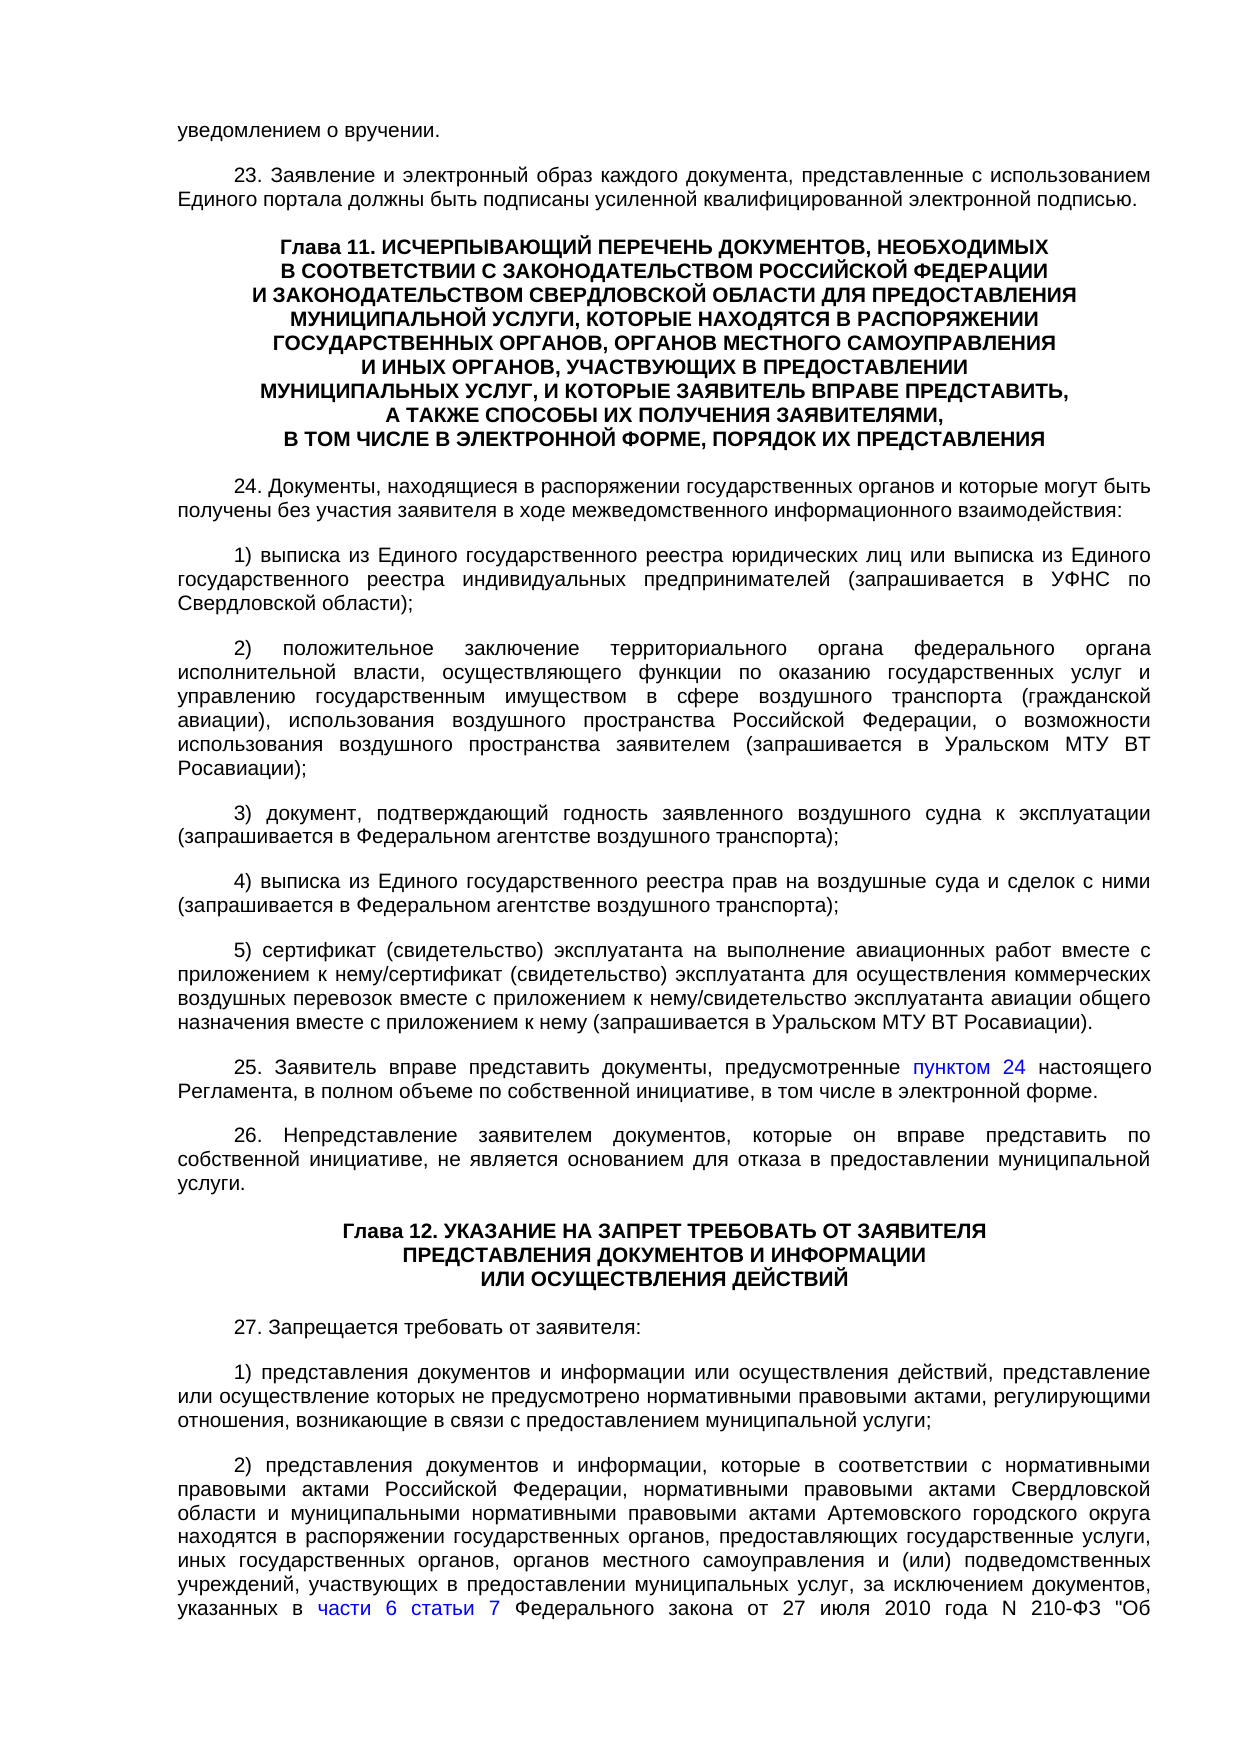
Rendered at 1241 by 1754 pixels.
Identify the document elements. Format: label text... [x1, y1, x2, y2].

text 5) сертификат (свидетельство) эксплуатанта на выполнение авиационных работ вместе с приложением к нему/сертификат (свидетельство) эксплуатанта для осуществления коммерческих воздушных перевозок вместе с приложением к нему/свидетельство эксплуатанта авиации общего назначения вместе с приложением к нему (запрашивается в Уральском МТУ ВТ Росавиации). [177, 938, 1152, 1034]
title ГОСУДАРСТВЕННЫХ ОРГАНОВ, ОРГАНОВ МЕСТНОГО САМОУПРАВЛЕНИЯ [177, 331, 1152, 354]
title ПРЕДСТАВЛЕНИЯ ДОКУМЕНТОВ И ИНФОРМАЦИИ [177, 1243, 1152, 1267]
title И ИНЫХ ОРГАНОВ, УЧАСТВУЮЩИХ В ПРЕДОСТАВЛЕНИИ [177, 354, 1152, 378]
title В СООТВЕТСТВИИ С ЗАКОНОДАТЕЛЬСТВОМ РОССИЙСКОЙ ФЕДЕРАЦИИ [177, 259, 1152, 283]
title Глава 11. ИСЧЕРПЫВАЮЩИЙ ПЕРЕЧЕНЬ ДОКУМЕНТОВ, НЕОБХОДИМЫХ [177, 235, 1152, 259]
title А ТАКЖЕ СПОСОБЫ ИХ ПОЛУЧЕНИЯ ЗАЯВИТЕЛЯМИ, [177, 402, 1152, 426]
text 26. Непредставление заявителем документов, которые он вправе представить по собственной инициативе, не является основанием для отказа в предоставлении муниципальной услуги. [177, 1123, 1152, 1195]
text 27. Запрещается требовать от заявителя: [177, 1315, 1152, 1339]
text 23. Заявление и электронный образ каждого документа, представленные с использованием Единого портала должны быть подписаны усиленной квалифицированной электронной подписью. [177, 163, 1152, 211]
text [177, 1452, 1152, 1620]
text 2) положительное заключение территориального органа федерального органа исполнительной власти, осуществляющего функции по оказанию государственных услуг и управлению государственным имуществом в сфере воздушного транспорта (гражданской авиации), использования воздушного пространства Российской Федерации, о возможности использования воздушного пространства заявителем (запрашивается в Уральском МТУ ВТ Росавиации); [177, 636, 1152, 779]
text 25. Заявитель вправе представить документы, предусмотренные пунктом 24 настоящего Регламента, в полном объеме по собственной инициативе, в том числе в электронной форме. [177, 1054, 1152, 1102]
text 3) документ, подтверждающий годность заявленного воздушного судна к эксплуатации (запрашивается в Федеральном агентстве воздушного транспорта); [177, 800, 1152, 848]
title МУНИЦИПАЛЬНЫХ УСЛУГ, И КОТОРЫЕ ЗАЯВИТЕЛЬ ВПРАВЕ ПРЕДСТАВИТЬ, [177, 378, 1152, 402]
title МУНИЦИПАЛЬНОЙ УСЛУГИ, КОТОРЫЕ НАХОДЯТСЯ В РАСПОРЯЖЕНИИ [177, 307, 1152, 331]
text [177, 118, 1152, 142]
title В ТОМ ЧИСЛЕ В ЭЛЕКТРОННОЙ ФОРМЕ, ПОРЯДОК ИХ ПРЕДСТАВЛЕНИЯ [177, 426, 1152, 450]
text 4) выписка из Единого государственного реестра прав на воздушные суда и сделок с ними (запрашивается в Федеральном агентстве воздушного транспорта); [177, 869, 1152, 917]
title И ЗАКОНОДАТЕЛЬСТВОМ СВЕРДЛОВСКОЙ ОБЛАСТИ ДЛЯ ПРЕДОСТАВЛЕНИЯ [177, 283, 1152, 307]
title Глава 12. УКАЗАНИЕ НА ЗАПРЕТ ТРЕБОВАТЬ ОТ ЗАЯВИТЕЛЯ [177, 1219, 1152, 1243]
text 1) представления документов и информации или осуществления действий, представление или осуществление которых не предусмотрено нормативными правовыми актами, регулирующими отношения, возникающие в связи с предоставлением муниципальной услуги; [177, 1360, 1152, 1432]
text 1) выписка из Единого государственного реестра юридических лиц или выписка из Единого государственного реестра индивидуальных предпринимателей (запрашивается в УФНС по Свердловской области); [177, 543, 1152, 615]
text 24. Документы, находящиеся в распоряжении государственных органов и которые могут быть получены без участия заявителя в ходе межведомственного информационного взаимодействия: [177, 474, 1152, 522]
title ИЛИ ОСУЩЕСТВЛЕНИЯ ДЕЙСТВИЙ [177, 1267, 1152, 1291]
